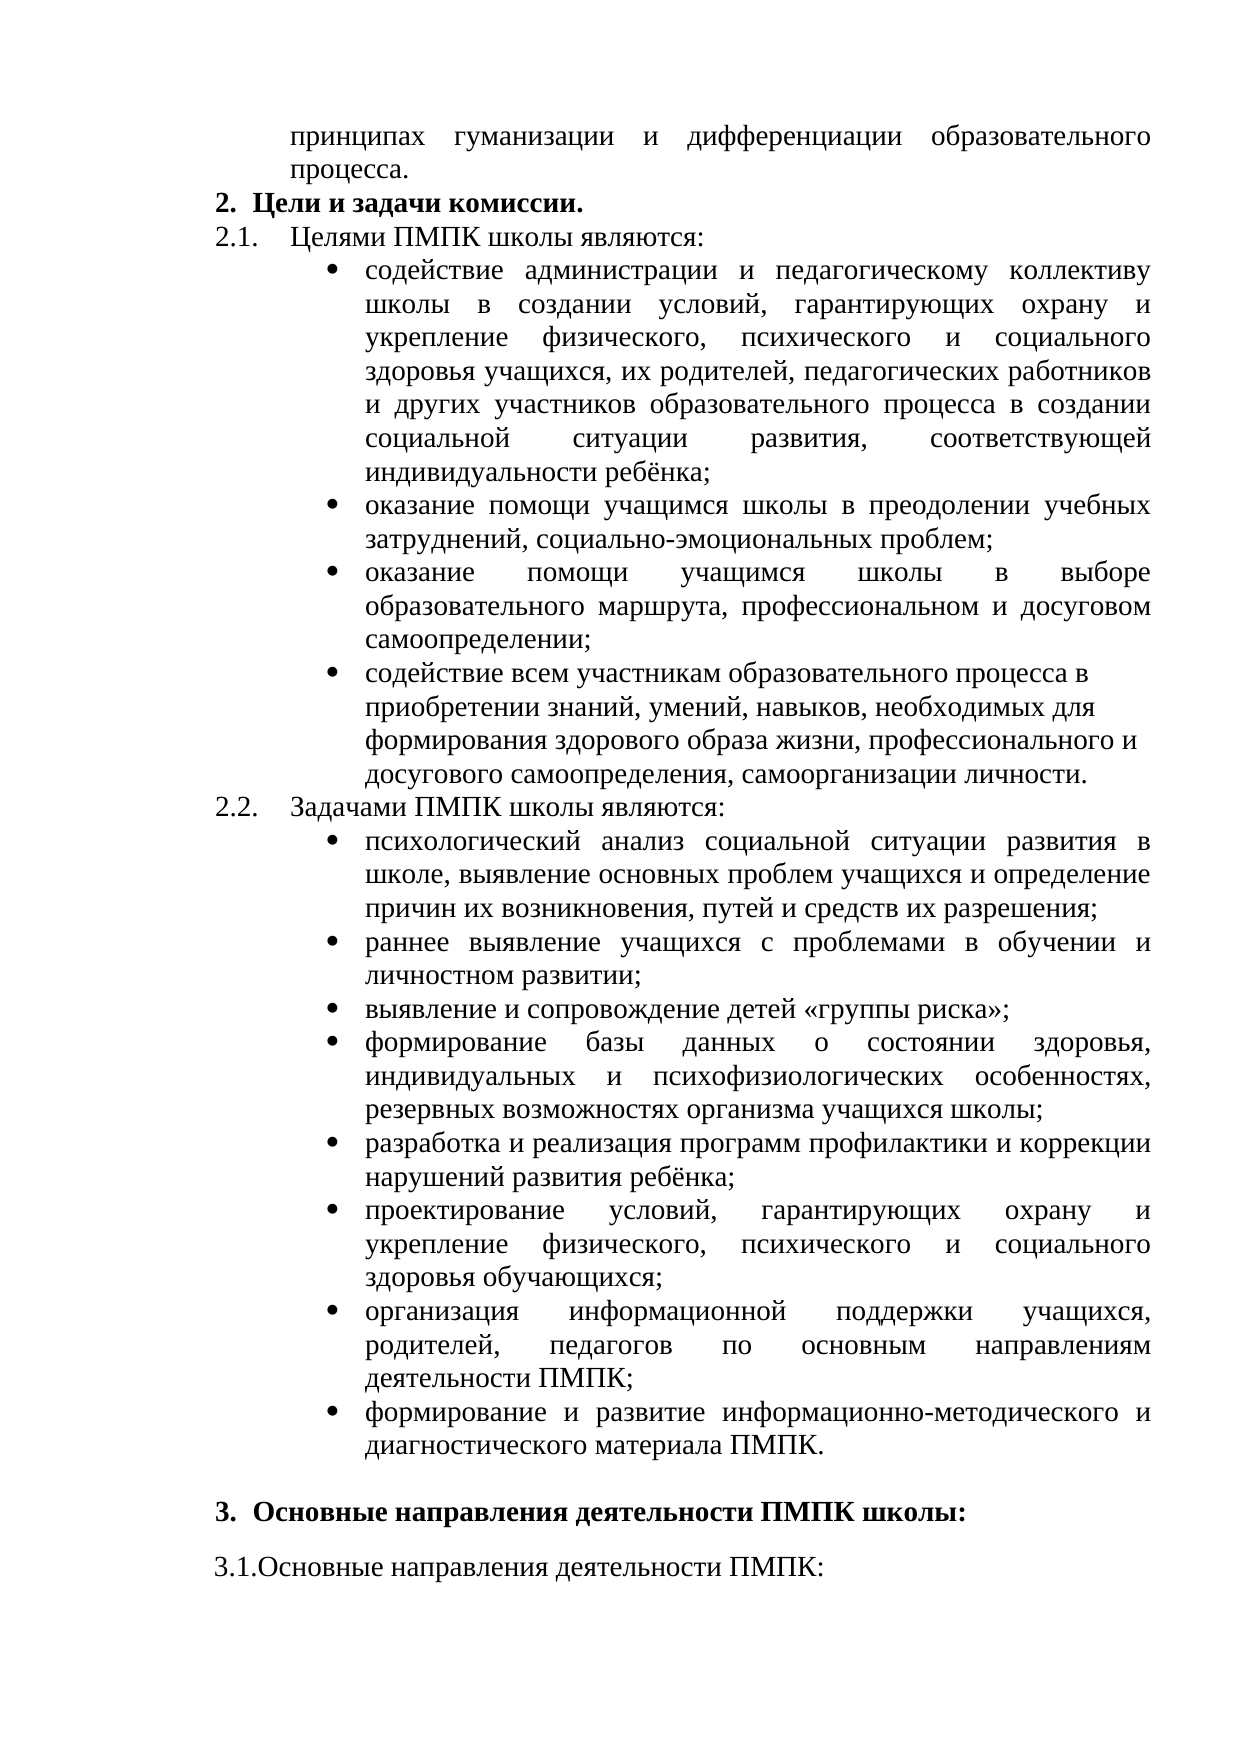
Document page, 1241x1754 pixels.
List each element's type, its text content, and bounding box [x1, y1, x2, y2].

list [215, 118, 1152, 185]
list формирование базы данных о состоянии здоровья, индивидуальных и психофизиологических особенностях, резервных возможностях организма учащихся школы; [327, 1024, 1152, 1125]
list Основные направления деятельности ПМПК школы: [215, 1494, 1152, 1528]
list Целями ПМПК школы являются: [215, 219, 1152, 252]
list формирование и развитие информационно-методического и диагностического материала ПМПК. [327, 1394, 1152, 1461]
list психологический анализ социальной ситуации развития в школе, выявление основных проблем учащихся и определение причин их возникновения, путей и средств их разрешения; [327, 823, 1152, 924]
list раннее выявление учащихся с проблемами в обучении и личностном развитии; [327, 924, 1152, 991]
list выявление и сопровождение детей «группы риска»; [327, 991, 1152, 1024]
list разработка и реализация программ профилактики и коррекции нарушений развития ребёнка; [327, 1125, 1152, 1192]
list оказание помощи учащимся школы в преодолении учебных затруднений, социально-эмоциональных проблем; [327, 487, 1152, 554]
list Цели и задачи комиссии. [215, 185, 1152, 219]
list организация информационной поддержки учащихся, родителей, педагогов по основным направлениям деятельности ПМПК; [327, 1293, 1152, 1394]
list содействие администрации и педагогическому коллективу школы в создании условий, гарантирующих охрану и укрепление физического, психического и социального здоровья учащихся, их родителей, педагогических работников и других участников образовательного процесса в создании социальной ситуации развития, соответствующей индивидуальности ребёнка; [327, 252, 1152, 487]
text 3.1.Основные направления деятельности ПМПК: [177, 1549, 1152, 1582]
list проектирование условий, гарантирующих охрану и укрепление физического, психического и социального здоровья обучающихся; [327, 1192, 1152, 1293]
list оказание помощи учащимся школы в выборе образовательного маршрута, профессиональном и досуговом самоопределении; [327, 554, 1152, 655]
list содействие всем участникам образовательного процесса в приобретении знаний, умений, навыков, необходимых для формирования здорового образа жизни, профессионального и досугового самоопределения, самоорганизации личности. [327, 655, 1152, 789]
list Задачами ПМПК школы являются: [215, 789, 1152, 823]
